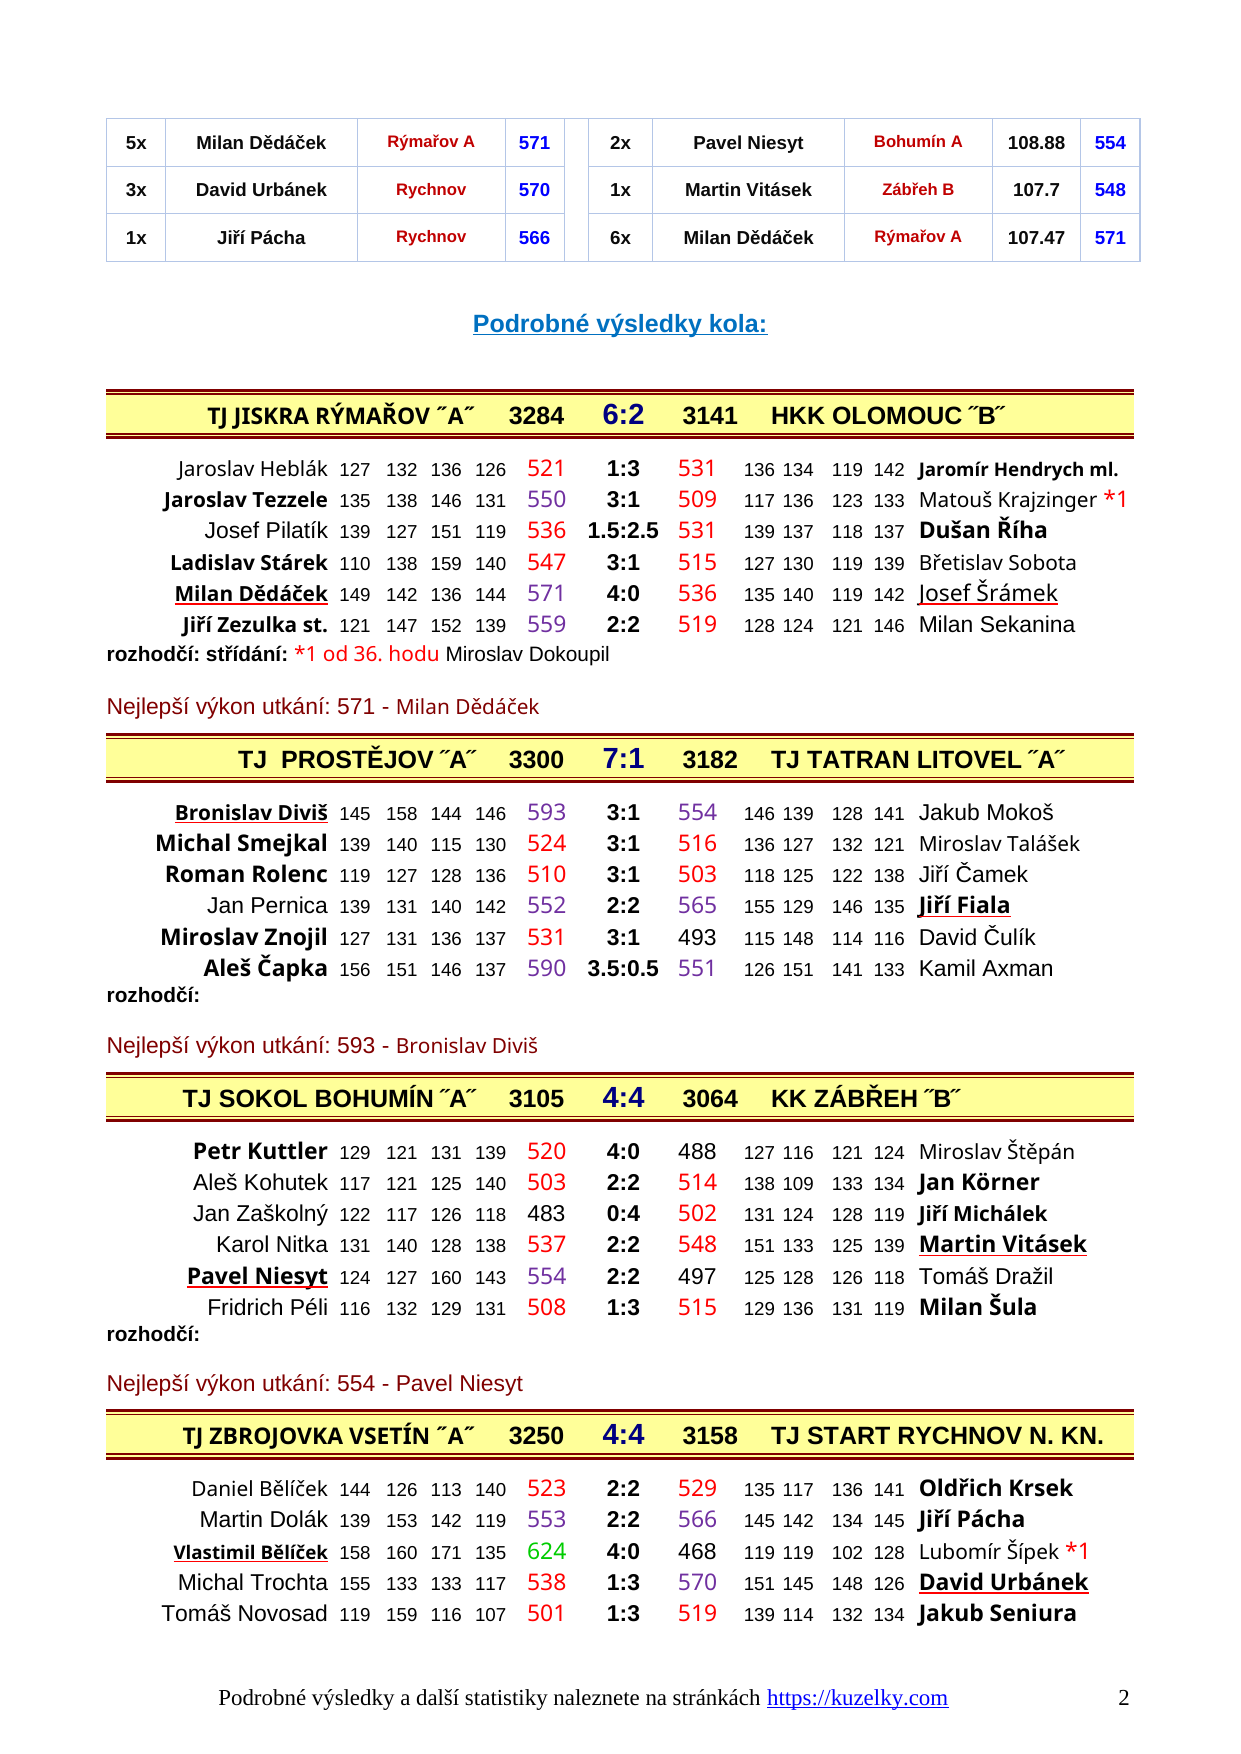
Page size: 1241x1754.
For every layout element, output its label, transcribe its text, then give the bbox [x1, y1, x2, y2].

text Josef Pilatík 139 127 151 119 536 1.5:2.5 531 139 137 118 137 Dušan Říha [106, 514, 1134, 546]
table_cell Jiří Pácha [166, 214, 357, 261]
text Jaroslav Heblák 127 132 136 126 521 1:3 531 136 134 119 142 Jaromír Hendrych ml. [106, 452, 1134, 483]
text TJ Prostějov ˝A˝ 3300 7:1 3182 TJ Tatran Litovel ˝A˝ [106, 739, 1134, 777]
table_cell Zábřeh B [845, 167, 992, 213]
text Jiří Zezulka st. 121 147 152 139 559 2:2 519 128 124 121 146 Milan Sekanina [106, 608, 1134, 639]
table_cell Rychnov [358, 214, 505, 261]
text Podrobné výsledky kola: [94, 308, 1145, 337]
table_cell 571 [1081, 214, 1139, 261]
text Miroslav Znojil 127 131 136 137 531 3:1 493 115 148 114 116 David Čulík [106, 921, 1134, 952]
table_cell David Urbánek [166, 167, 357, 213]
table_cell Rýmařov A [845, 214, 992, 261]
table_cell Pavel Niesyt [653, 119, 844, 166]
table_cell 570 [506, 167, 564, 213]
text rozhodčí: střídání: *1 od 36. hodu Miroslav Dokoupil [106, 639, 1134, 668]
text Jan Pernica 139 131 140 142 552 2:2 565 155 129 146 135 Jiří Fiala [106, 889, 1134, 921]
table_cell Martin Vitásek [653, 167, 844, 213]
table_cell 2x [589, 119, 652, 166]
table_cell 566 [506, 214, 564, 261]
text TJ Zbrojovka Vsetín ˝A˝ 3250 4:4 3158 TJ Start Rychnov n. Kn. [106, 1415, 1134, 1453]
table_cell 6x [589, 214, 652, 261]
text Karol Nitka 131 140 128 138 537 2:2 548 151 133 125 139 Martin Vitásek [106, 1228, 1134, 1259]
table_cell 108.88 [993, 119, 1080, 166]
text Martin Dolák 139 153 142 119 553 2:2 566 145 142 134 145 Jiří Pácha [106, 1503, 1134, 1535]
text Nejlepší výkon utkání: 593 - Bronislav Diviš [106, 1031, 1134, 1059]
text rozhodčí: [106, 983, 1134, 1007]
text Michal Smejkal 139 140 115 130 524 3:1 516 136 127 132 121 Miroslav Talášek [106, 827, 1134, 858]
text Jaroslav Tezzele 135 138 146 131 550 3:1 509 117 136 123 133 Matouš Krajzinger *1 [106, 483, 1134, 514]
text Nejlepší výkon utkání: 554 - Pavel Niesyt [106, 1370, 1134, 1396]
table_cell 1x [589, 167, 652, 213]
text Michal Trochta 155 133 133 117 538 1:3 570 151 145 148 126 David Urbánek [106, 1566, 1134, 1597]
text TJ Sokol Bohumín ˝A˝ 3105 4:4 3064 KK Zábřeh ˝B˝ [106, 1078, 1134, 1116]
text Daniel Bělíček 144 126 113 140 523 2:2 529 135 117 136 141 Oldřich Krsek [106, 1472, 1134, 1503]
text Aleš Kohutek 117 121 125 140 503 2:2 514 138 109 133 134 Jan Körner [106, 1166, 1134, 1197]
text rozhodčí: [106, 1322, 1134, 1346]
table_cell Milan Dědáček [166, 119, 357, 166]
table_cell Bohumín A [845, 119, 992, 166]
text Vlastimil Bělíček 158 160 171 135 624 4:0 468 119 119 102 128 Lubomír Šípek *1 [106, 1535, 1134, 1566]
text Milan Dědáček 149 142 136 144 571 4:0 536 135 140 119 142 Josef Šrámek [106, 577, 1134, 608]
text Petr Kuttler 129 121 131 139 520 4:0 488 127 116 121 124 Miroslav Štěpán [106, 1134, 1134, 1166]
text Fridrich Péli 116 132 129 131 508 1:3 515 129 136 131 119 Milan Šula [106, 1291, 1134, 1322]
table_cell Rýmařov A [358, 119, 505, 166]
table_cell 5x [107, 119, 165, 166]
table_cell 3x [107, 167, 165, 213]
table_cell 107.7 [993, 167, 1080, 213]
text TJ Jiskra Rýmařov ˝A˝ 3284 6:2 3141 HKK Olomouc ˝B˝ [106, 395, 1134, 433]
table_cell Rychnov [358, 167, 505, 213]
text Roman Rolenc 119 127 128 136 510 3:1 503 118 125 122 138 Jiří Čamek [106, 858, 1134, 889]
text Aleš Čapka 156 151 146 137 590 3.5:0.5 551 126 151 141 133 Kamil Axman [106, 952, 1134, 983]
text Tomáš Novosad 119 159 116 107 501 1:3 519 139 114 132 134 Jakub Seniura [106, 1597, 1134, 1628]
table_cell Milan Dědáček [653, 214, 844, 261]
table_cell 107.47 [993, 214, 1080, 261]
table_cell 571 [506, 119, 564, 166]
table_cell 1x [107, 214, 165, 261]
table_cell 554 [1081, 119, 1139, 166]
text Pavel Niesyt 124 127 160 143 554 2:2 497 125 128 126 118 Tomáš Dražil [106, 1259, 1134, 1291]
text Nejlepší výkon utkání: 571 - Milan Dědáček [106, 692, 1134, 720]
text Jan Zaškolný 122 117 126 118 483 0:4 502 131 124 128 119 Jiří Michálek [106, 1197, 1134, 1228]
text Ladislav Stárek 110 138 159 140 547 3:1 515 127 130 119 139 Břetislav Sobota [106, 546, 1134, 577]
table_cell 548 [1081, 167, 1139, 213]
text Bronislav Diviš 145 158 144 146 593 3:1 554 146 139 128 141 Jakub Mokoš [106, 796, 1134, 827]
